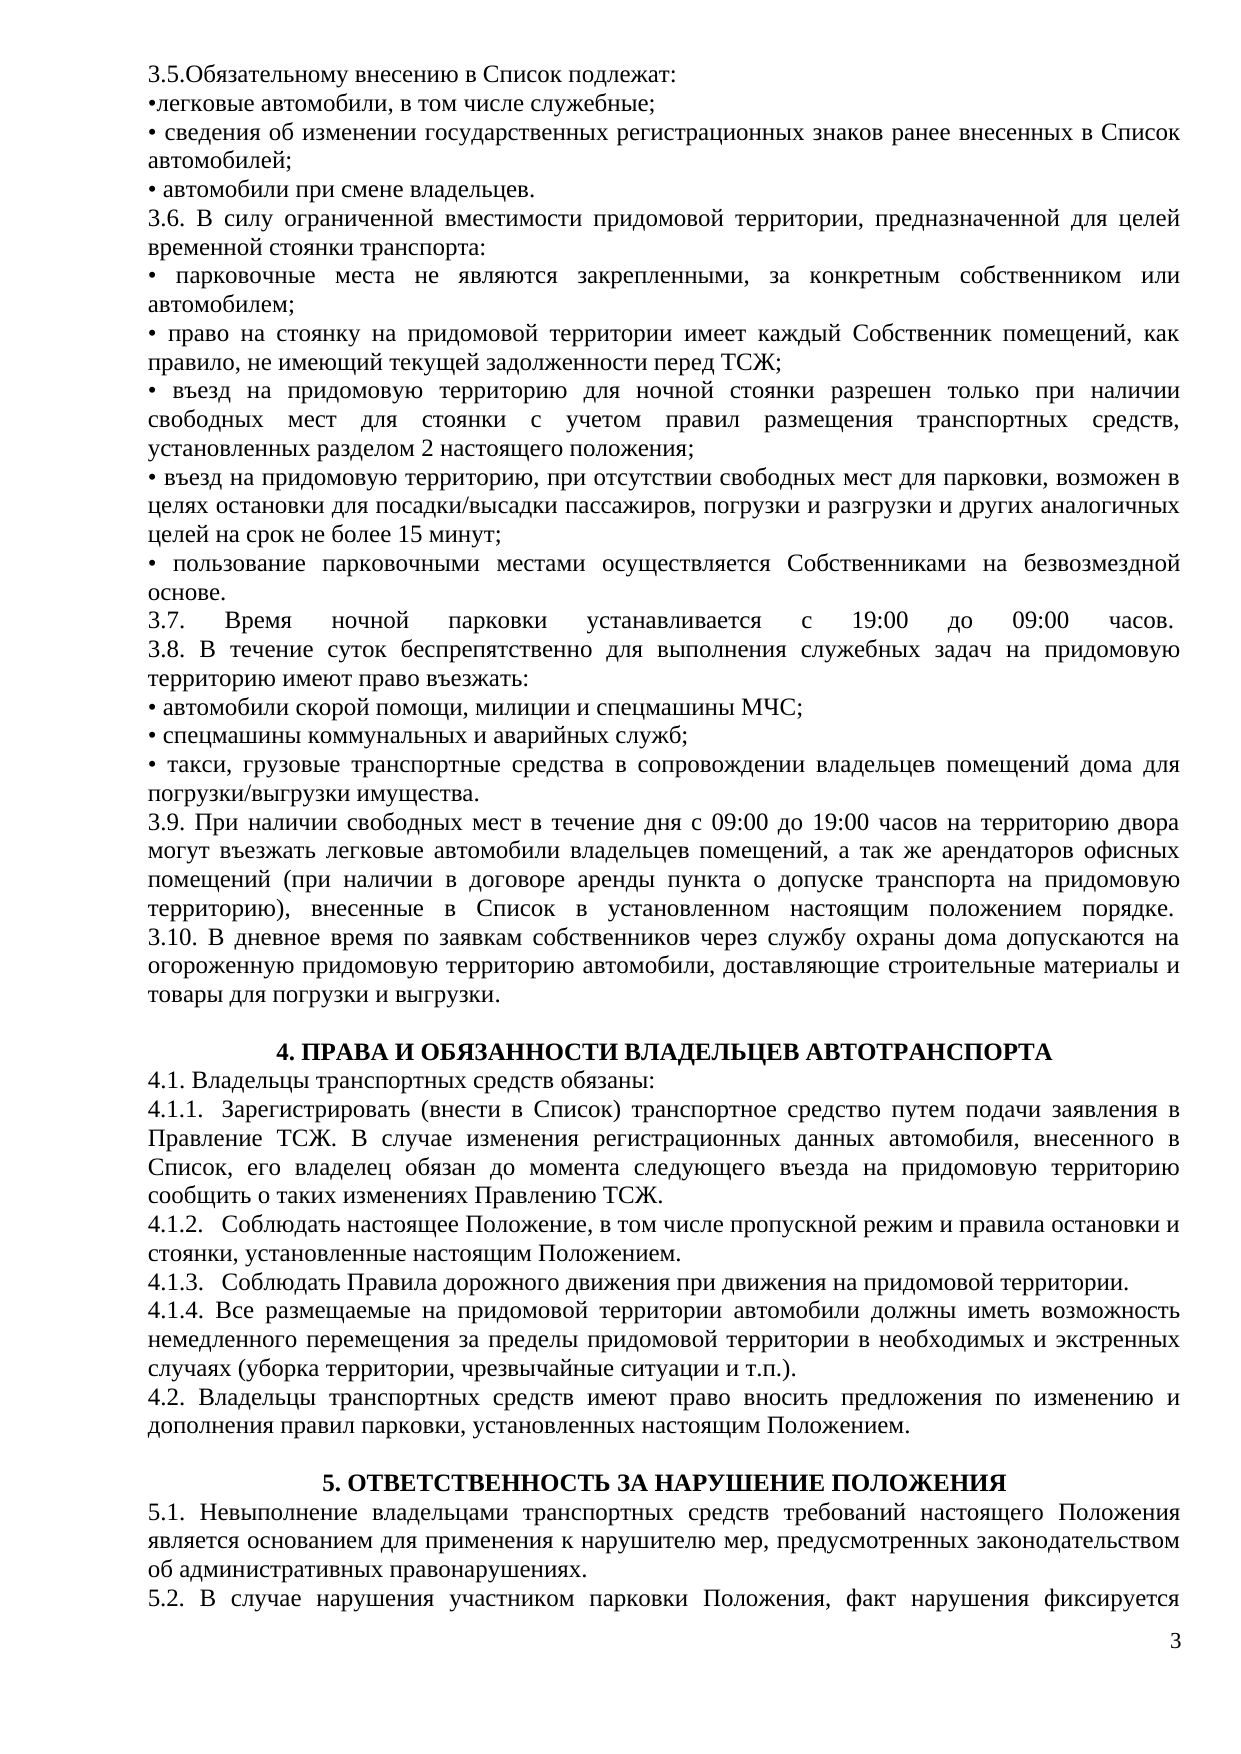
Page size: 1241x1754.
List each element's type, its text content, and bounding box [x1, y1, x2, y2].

text 3.9. При наличии свободных мест в течение дня с 09:00 до 19:00 часов на территорию двора могут въезжать легковые автомобили владельцев помещений, а так же арендаторов офисных помещений (при наличии в договоре аренды пункта о допуске транспорта на придомовую территорию), внесенные в Список в установленном настоящим положением порядке. 3.10. В дневное время по заявкам собственников через службу охраны дома допускаются на огороженную придомовую территорию автомобили, доставляющие строительные материалы и товары для погрузки и выгрузки. [148, 807, 1181, 1008]
text 5.1. Невыполнение владельцами транспортных средств требований настоящего Положения является основанием для применения к нарушителю мер, предусмотренных законодательством об административных правонарушениях. [148, 1497, 1181, 1583]
text • въезд на придомовую территорию, при отсутствии свободных мест для парковки, возможен в целях остановки для посадки/высадки пассажиров, погрузки и разгрузки и других аналогичных целей на срок не более 15 минут; [148, 462, 1181, 548]
text 5. ОТВЕТСТВЕННОСТЬ ЗА НАРУШЕНИЕ ПОЛОЖЕНИЯ [148, 1439, 1181, 1497]
text 3.6. В силу ограниченной вместимости придомовой территории, предназначенной для целей временной стоянки транспорта: [148, 203, 1181, 260]
text • сведения об изменении государственных регистрационных знаков ранее внесенных в Список автомобилей; [148, 117, 1181, 174]
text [148, 1583, 1181, 1612]
text 4.1.1. Зарегистрировать (внести в Список) транспортное средство путем подачи заявления в Правление ТСЖ. В случае изменения регистрационных данных автомобиля, внесенного в Список, его владелец обязан до момента следующего въезда на придомовую территорию сообщить о таких изменениях Правлению ТСЖ. [148, 1094, 1181, 1209]
text • пользование парковочными местами осуществляется Собственниками на безвозмездной основе. 3.7. Время ночной парковки устанавливается с 19:00 до 09:00 часов. 3.8. В течение суток беспрепятственно для выполнения служебных задач на придомовую территорию имеют право въезжать: [148, 548, 1181, 692]
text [148, 59, 1181, 88]
text 4.1.4. Все размещаемые на придомовой территории автомобили должны иметь возможность немедленного перемещения за пределы придомовой территории в необходимых и экстренных случаях (уборка территории, чрезвычайные ситуации и т.п.). [148, 1295, 1181, 1382]
text •легковые автомобили, в том числе служебные; [148, 88, 1181, 117]
text • спецмашины коммунальных и аварийных служб; [148, 720, 1181, 749]
text • автомобили при смене владельцев. [148, 174, 1181, 203]
text 4.1. Владельцы транспортных средств обязаны: [148, 1065, 1181, 1094]
text • такси, грузовые транспортные средства в сопровождении владельцев помещений дома для погрузки/выгрузки имущества. [148, 749, 1181, 807]
text 4.2. Владельцы транспортных средств имеют право вносить предложения по изменению и дополнения правил парковки, установленных настоящим Положением. [148, 1382, 1181, 1439]
text • въезд на придомовую территорию для ночной стоянки разрешен только при наличии свободных мест для стоянки с учетом правил размещения транспортных средств, установленных разделом 2 настоящего положения; [148, 375, 1181, 462]
text 4. ПРАВА И ОБЯЗАННОСТИ ВЛАДЕЛЬЦЕВ АВТОТРАНСПОРТА [148, 1037, 1181, 1065]
text 4.1.2. Соблюдать настоящее Положение, в том числе пропускной режим и правила остановки и стоянки, установленные настоящим Положением. [148, 1209, 1181, 1267]
text • парковочные места не являются закрепленными, за конкретным собственником или автомобилем; • право на стоянку на придомовой территории имеет каждый Собственник помещений, как правило, не имеющий текущей задолженности перед ТСЖ; [148, 260, 1181, 375]
text 4.1.3. Соблюдать Правила дорожного движения при движения на придомовой территории. [148, 1267, 1181, 1295]
text • автомобили скорой помощи, милиции и спецмашины МЧС; [148, 692, 1181, 720]
